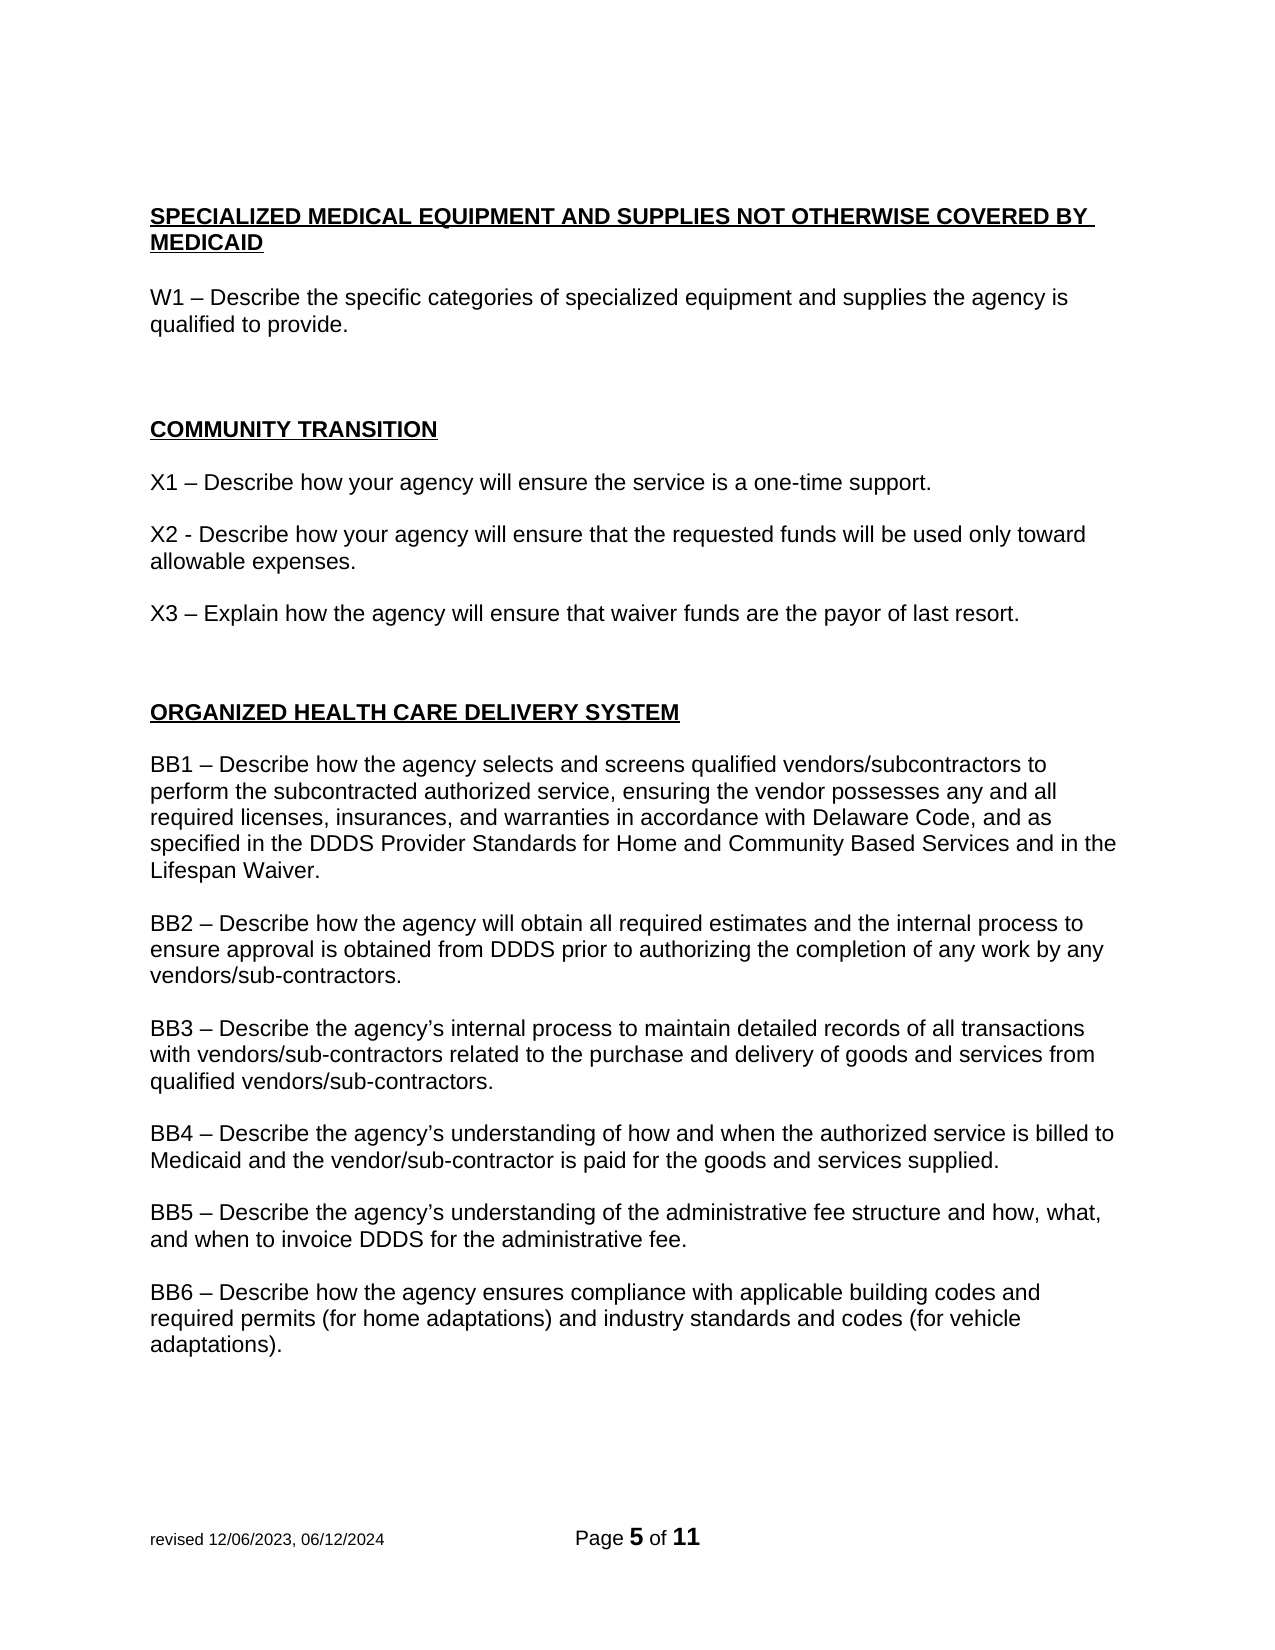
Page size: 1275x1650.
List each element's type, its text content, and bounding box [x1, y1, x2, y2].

text BB1 – Describe how the agency selects and screens qualified vendors/subcontractors to perform the subcontracted authorized service, ensuring the vendor possesses any and all required licenses, insurances, and warranties in accordance with Delaware Code, and as specified in the DDDS Provider Standards for Home and Community Based Services and in the Lifespan Waiver. [150, 751, 1125, 883]
text BB6 – Describe how the agency ensures compliance with applicable building codes and required permits (for home adaptations) and industry standards and codes (for vehicle adaptations). [150, 1278, 1125, 1357]
text BB3 – Describe the agency’s internal process to maintain detailed records of all transactions with vendors/sub-contractors related to the purchase and delivery of goods and services from qualified vendors/sub-contractors. [150, 1015, 1125, 1094]
text X2 - Describe how your agency will ensure that the requested funds will be used only toward allowable expenses. [150, 521, 1125, 574]
text W1 – Describe the specific categories of specialized equipment and supplies the agency is qualified to provide. [150, 284, 1125, 337]
text ORGANIZED HEALTH CARE DELIVERY SYSTEM [150, 699, 1125, 725]
text BB5 – Describe the agency’s understanding of the administrative fee structure and how, what, and when to invoice DDDS for the administrative fee. [150, 1199, 1125, 1252]
text COMMUNITY TRANSITION [150, 416, 1125, 442]
text X1 – Describe how your agency will ensure the service is a one-time support. [150, 469, 1125, 495]
text X3 – Explain how the agency will ensure that waiver funds are the payor of last resort. [150, 600, 1125, 627]
text BB2 – Describe how the agency will obtain all required estimates and the internal process to ensure approval is obtained from DDDS prior to authorizing the completion of any work by any vendors/sub-contractors. [150, 909, 1125, 988]
text SPECIALIZED MEDICAL EQUIPMENT AND SUPPLIES NOT OTHERWISE COVERED BY MEDICAID [150, 203, 1125, 255]
text BB4 – Describe the agency’s understanding of how and when the authorized service is billed to Medicaid and the vendor/sub-contractor is paid for the goods and services supplied. [150, 1120, 1125, 1173]
